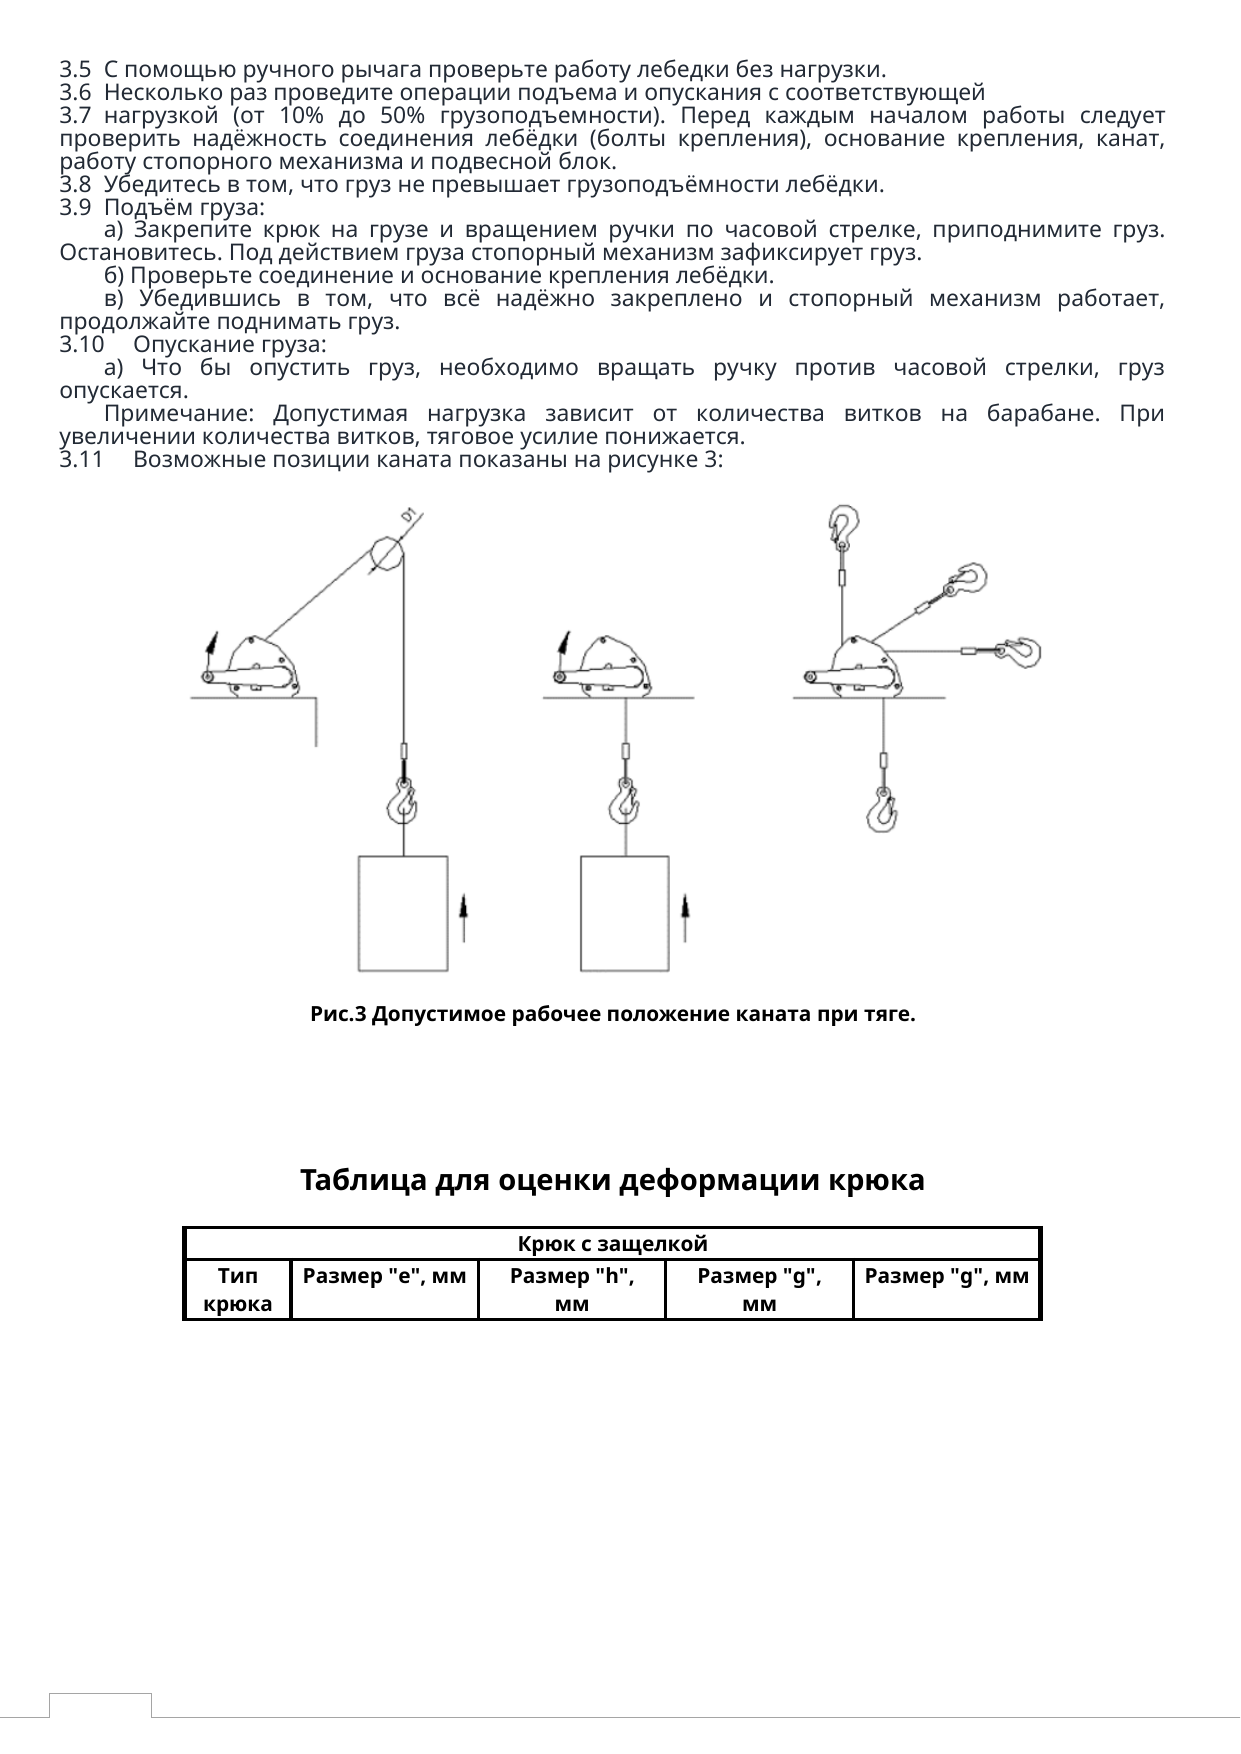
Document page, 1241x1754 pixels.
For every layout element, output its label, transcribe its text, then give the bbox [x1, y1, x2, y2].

list Возможные позиции каната показаны на рисунке 3: [59, 449, 1167, 472]
list Подъём груза: [59, 197, 1167, 219]
text Рис.3 Допустимое рабочее положение каната при тяге. [59, 999, 1167, 1027]
text а) Что бы опустить груз, необходимо вращать ручку против часовой стрелки, груз опускается. [59, 357, 1167, 403]
list Убедитесь в том, что груз не превышает грузоподъёмности лебёдки. [59, 174, 1167, 197]
list Несколько раз проведите операции подъема и опускания с соответствующей [59, 82, 1167, 105]
text а) Закрепите крюк на грузе и вращением ручки по часовой стрелке, приподнимите груз. Остановитесь. Под действием груза стопорный механизм зафиксирует груз. [59, 219, 1167, 265]
table_header Крюк с защелкой [187, 1229, 1038, 1258]
text Примечание: Допустимая нагрузка зависит от количества витков на барабане. При увеличении количества витков, тяговое усилие понижается. [59, 403, 1167, 449]
table_cell Размер "g", мм [855, 1261, 1038, 1318]
text б) Проверьте соединение и основание крепления лебёдки. [59, 265, 1167, 288]
text в) Убедившись в том, что всё надёжно закреплено и стопорный механизм работает, продолжайте поднимать груз. [59, 288, 1167, 334]
table_cell Размер "e", мм [293, 1261, 477, 1318]
list нагрузкой (от 10% до 50% грузоподъемности). Перед каждым началом работы следует проверить надёжность соединения лебёдки (болты крепления), основание крепления, канат, работу стопорного механизма и подвесной блок. [59, 105, 1167, 174]
table_cell Тип крюка [187, 1261, 289, 1318]
list Опускание груза: [59, 334, 1167, 357]
text Таблица для оценки деформации крюка [59, 1159, 1167, 1199]
list С помощью ручного рычага проверьте работу лебедки без нагрузки. [59, 59, 1167, 82]
table_cell Размер "g", мм [667, 1261, 852, 1318]
table_cell Размер "h", мм [480, 1261, 664, 1318]
picture [180, 492, 1045, 975]
